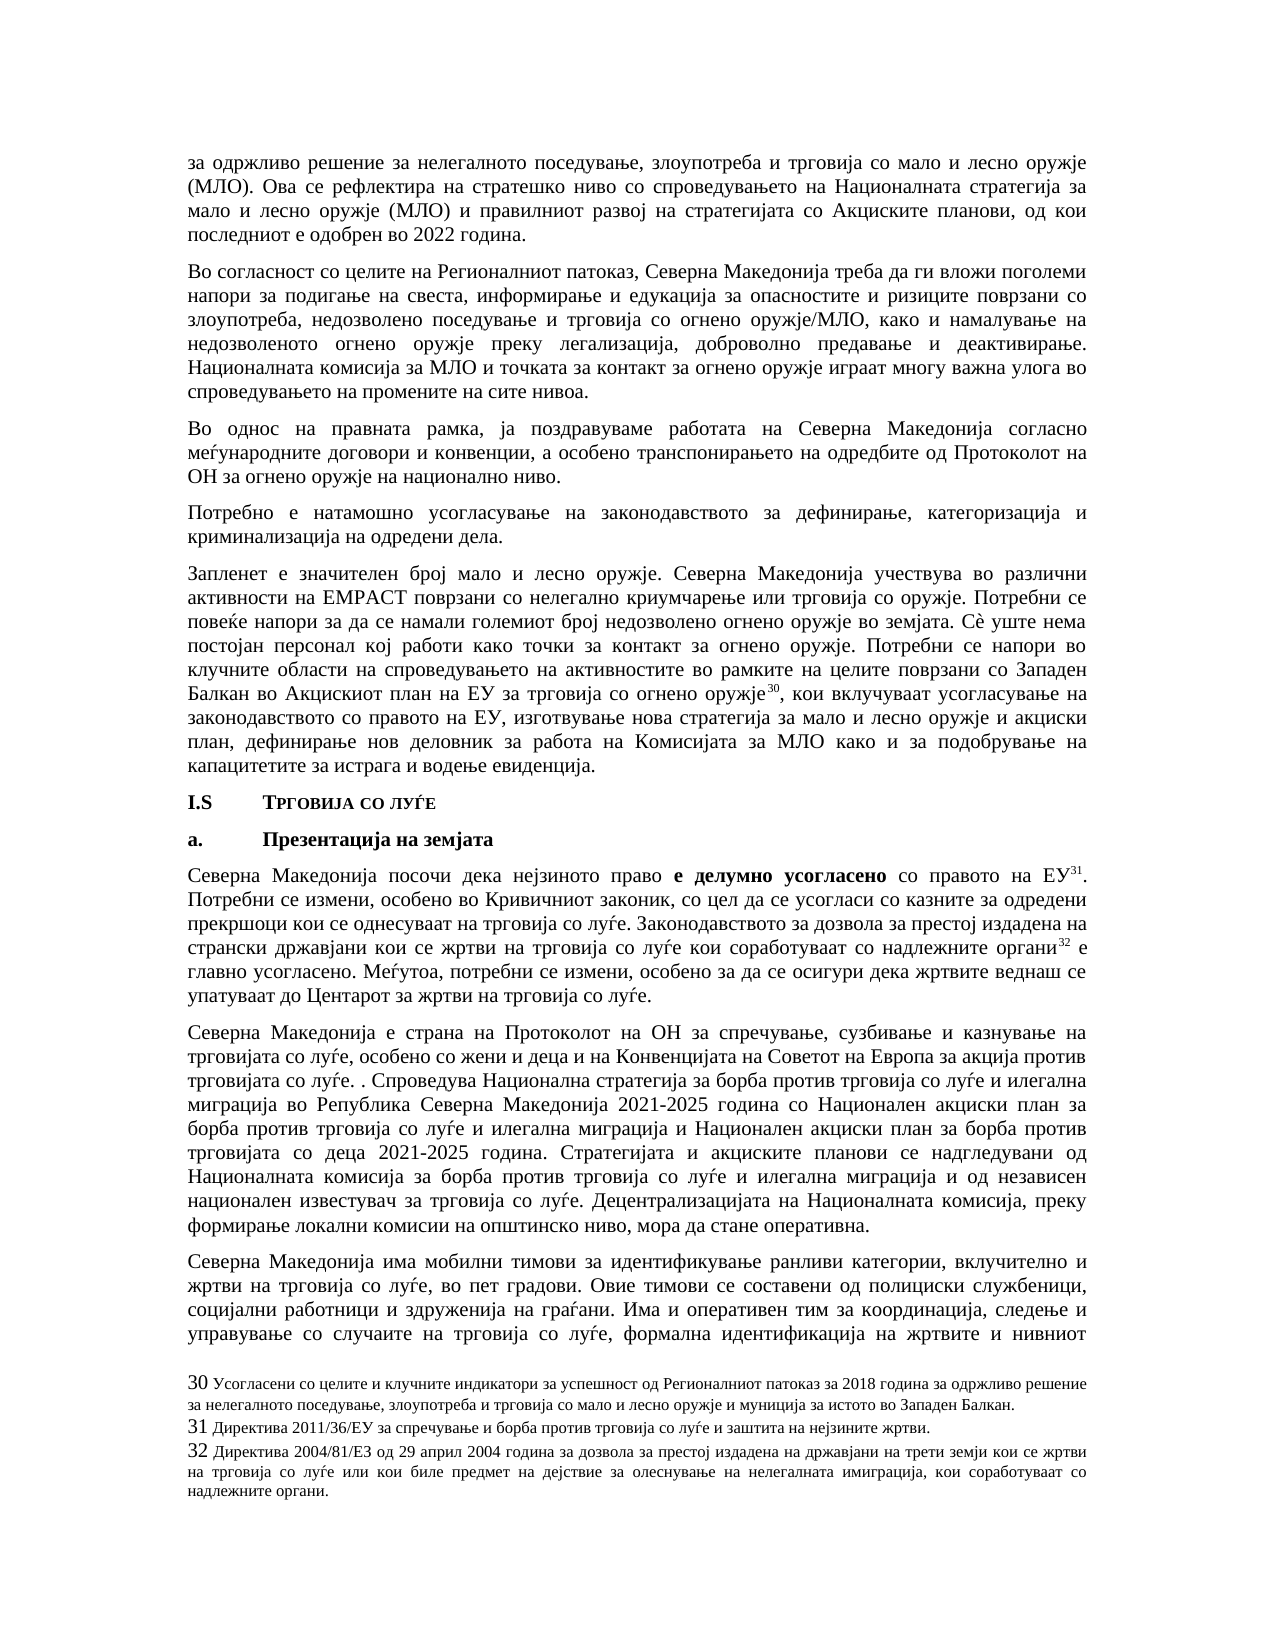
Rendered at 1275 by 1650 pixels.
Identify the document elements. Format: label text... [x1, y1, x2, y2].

text Северна Македонија посочи дека нејзиното право е делумно усогласено со правото на ЕУ. Потребни се измени, особено во Кривичниот законик, со цел да се усогласи со казните за одредени прекршоци кои се однесуваат на трговија со луѓе. Законодавството за дозвола за престој издадена на странски државјани кои се жртви на трговија со луѓе кои соработуваат со надлежните органи е главно усогласено. Меѓутоа, потребни се измени, особено за да се осигури дека жртвите веднаш се упатуваат до Центарот за жртви на трговија со луѓе. [187, 863, 1088, 1007]
text I.Ѕ Трговија со луѓе [187, 790, 1088, 814]
text Во однос на правната рамка, ја поздравуваме работата на Северна Македонија согласно меѓународните договори и конвенции, а особено транспонирањето на одредбите од Протоколот на ОН за огнено оружје на национално ниво. [187, 416, 1088, 488]
text Потребно е натамошно усогласување на законодавството за дефинирање, категоризација и криминализација на одредени дела. [187, 500, 1088, 548]
text а. Презентација на земјата [187, 827, 1088, 851]
text Запленет е значителен број мало и лесно оружје. Северна Македонија учествува во различни активности на EMPACT поврзани со нелегално криумчарење или трговија со оружје. Потребни се повеќе напори за да се намали големиот број недозволено огнено оружје во земјата. Сè уште нема постојан персонал кој работи како точки за контакт за огнено оружје. Потребни се напори во клучните области на спроведувањето на активностите во рамките на целите поврзани со Западен Балкан во Акцискиот план на ЕУ за трговија со огнено оружје, кои вклучуваат усогласување на законодавството со правото на ЕУ, изготвување нова стратегија за мало и лесно оружје и акциски план, дефинирање нов деловник за работа на Комисијата за МЛО како и за подобрување на капацитетите за истрага и водење евиденција. [187, 561, 1088, 777]
text Во согласност со целите на Регионалниот патоказ, Северна Македонија треба да ги вложи поголеми напори за подигање на свеста, информирање и едукација за опасностите и ризиците поврзани со злоупотреба, недозволено поседување и трговија со огнено оружје/МЛО, како и намалување на недозволеното огнено оружје преку легализација, доброволно предавање и деактивирање. Националната комисија за МЛО и точката за контакт за огнено оружје играат многу важна улога во спроведувањето на промените на сите нивоа. [187, 259, 1088, 403]
text Северна Македонија е активно вклучена во спроведувањето на Регионалниот патоказ за 2018 година за одржливо решение за нелегалното поседување, злоупотреба и трговија со мало и лесно оружје (МЛО). Ова се рефлектира на стратешко ниво со спроведувањето на Националната стратегија за мало и лесно оружје (МЛО) и правилниот развој на стратегијата со Акциските планови, од кои последниот е одобрен во 2022 година. [187, 150, 1088, 246]
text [187, 1249, 1088, 1345]
text Северна Македонија е страна на Протоколот на ОН за спречување, сузбивање и казнување на трговијата со луѓе, особено со жени и деца и на Конвенцијата на Советот на Европа за акција против трговијата со луѓе. . Спроведува Национална стратегија за борба против трговија со луѓе и илегална миграција во Република Северна Македонија 2021-2025 година со Национален акциски план за борба против трговија со луѓе и илегална миграција и Национален акциски план за борба против трговијата со деца 2021-2025 година. Стратегијата и акциските планови се надгледувани од Националната комисија за борба против трговија со луѓе и илегална миграција и од независен национален известувач за трговија со луѓе. Децентрализацијата на Националната комисија, преку формирање локални комисии на општинско ниво, мора да стане оперативна. [187, 1020, 1088, 1237]
